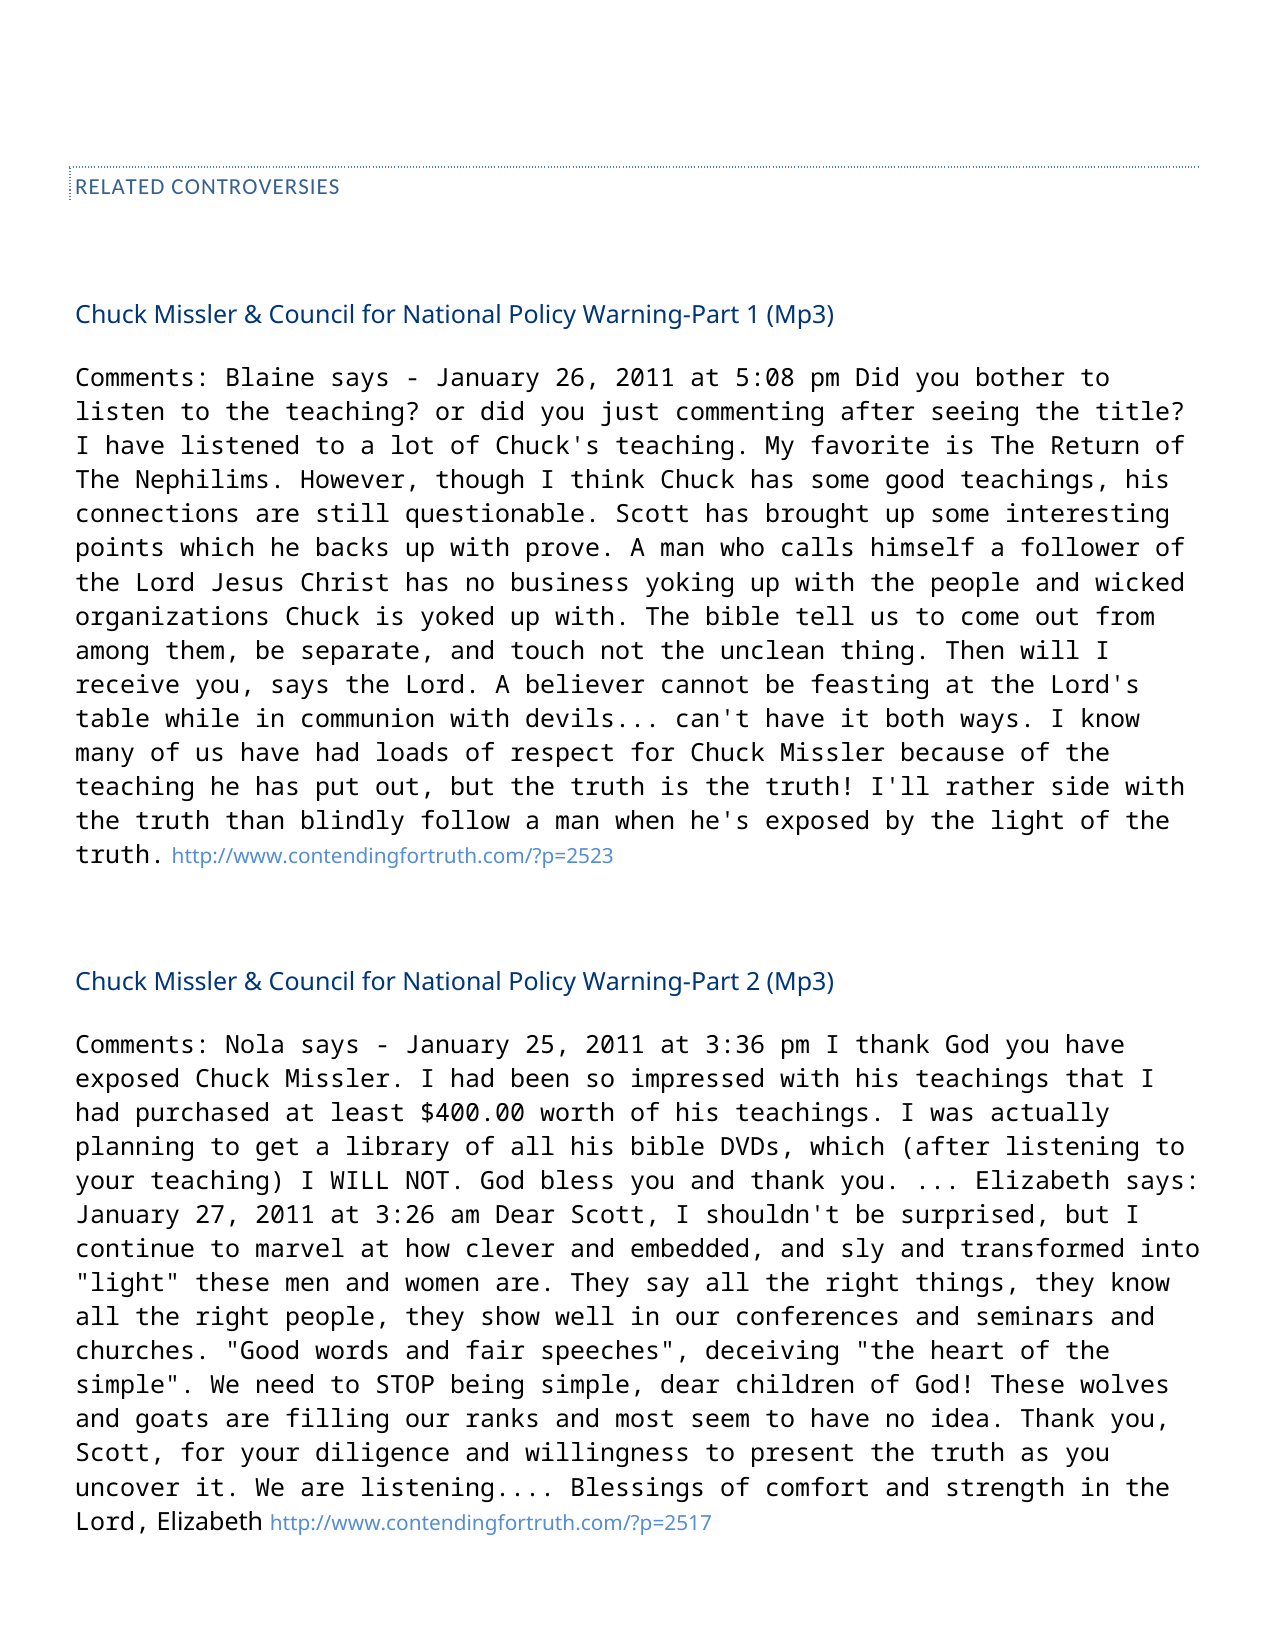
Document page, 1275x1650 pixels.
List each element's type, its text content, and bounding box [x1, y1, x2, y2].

subtitle Related Controversies [69, 166, 1200, 200]
text Comments: Blaine says - January 26, 2011 at 5:08 pm Did you bother to listen to the teaching? or did you just commenting after seeing the title? I have listened to a lot of Chuck's teaching. My favorite is The Return of The Nephilims. However, though I think Chuck has some good teachings, his connections are still questionable. Scott has brought up some interesting points which he backs up with prove. A man who calls himself a follower of the Lord Jesus Christ has no business yoking up with the people and wicked organizations Chuck is yoked up with. The bible tell us to come out from among them, be separate, and touch not the unclean thing. Then will I receive you, says the Lord. A believer cannot be feasting at the Lord's table while in communion with devils... can't have it both ways. I know many of us have had loads of respect for Chuck Missler because of the teaching he has put out, but the truth is the truth! I'll rather side with the truth than blindly follow a man when he's exposed by the light of the truth. http://www.contendingfortruth.com/?p=2523 [75, 360, 1200, 871]
text Comments: Nola says - January 25, 2011 at 3:36 pm I thank God you have exposed Chuck Missler. I had been so impressed with his teachings that I had purchased at least $400.00 worth of his teachings. I was actually planning to get a library of all his bible DVDs, which (after listening to your teaching) I WILL NOT. God bless you and thank you. ... Elizabeth says: January 27, 2011 at 3:26 am Dear Scott, I shouldn't be surprised, but I continue to marvel at how clever and embedded, and sly and transformed into "light" these men and women are. They say all the right things, they know all the right people, they show well in our conferences and seminars and churches. "Good words and fair speeches", deceiving "the heart of the simple". We need to STOP being simple, dear children of God! These wolves and goats are filling our ranks and most seem to have no idea. Thank you, Scott, for your diligence and willingness to present the truth as you uncover it. We are listening.... Blessings of comfort and strength in the Lord, Elizabeth http://www.contendingfortruth.com/?p=2517 [75, 1026, 1200, 1537]
text Chuck Missler & Council for National Policy Warning-Part 1 (Mp3) [75, 297, 1200, 331]
text Chuck Missler & Council for National Policy Warning-Part 2 (Mp3) [75, 963, 1200, 997]
